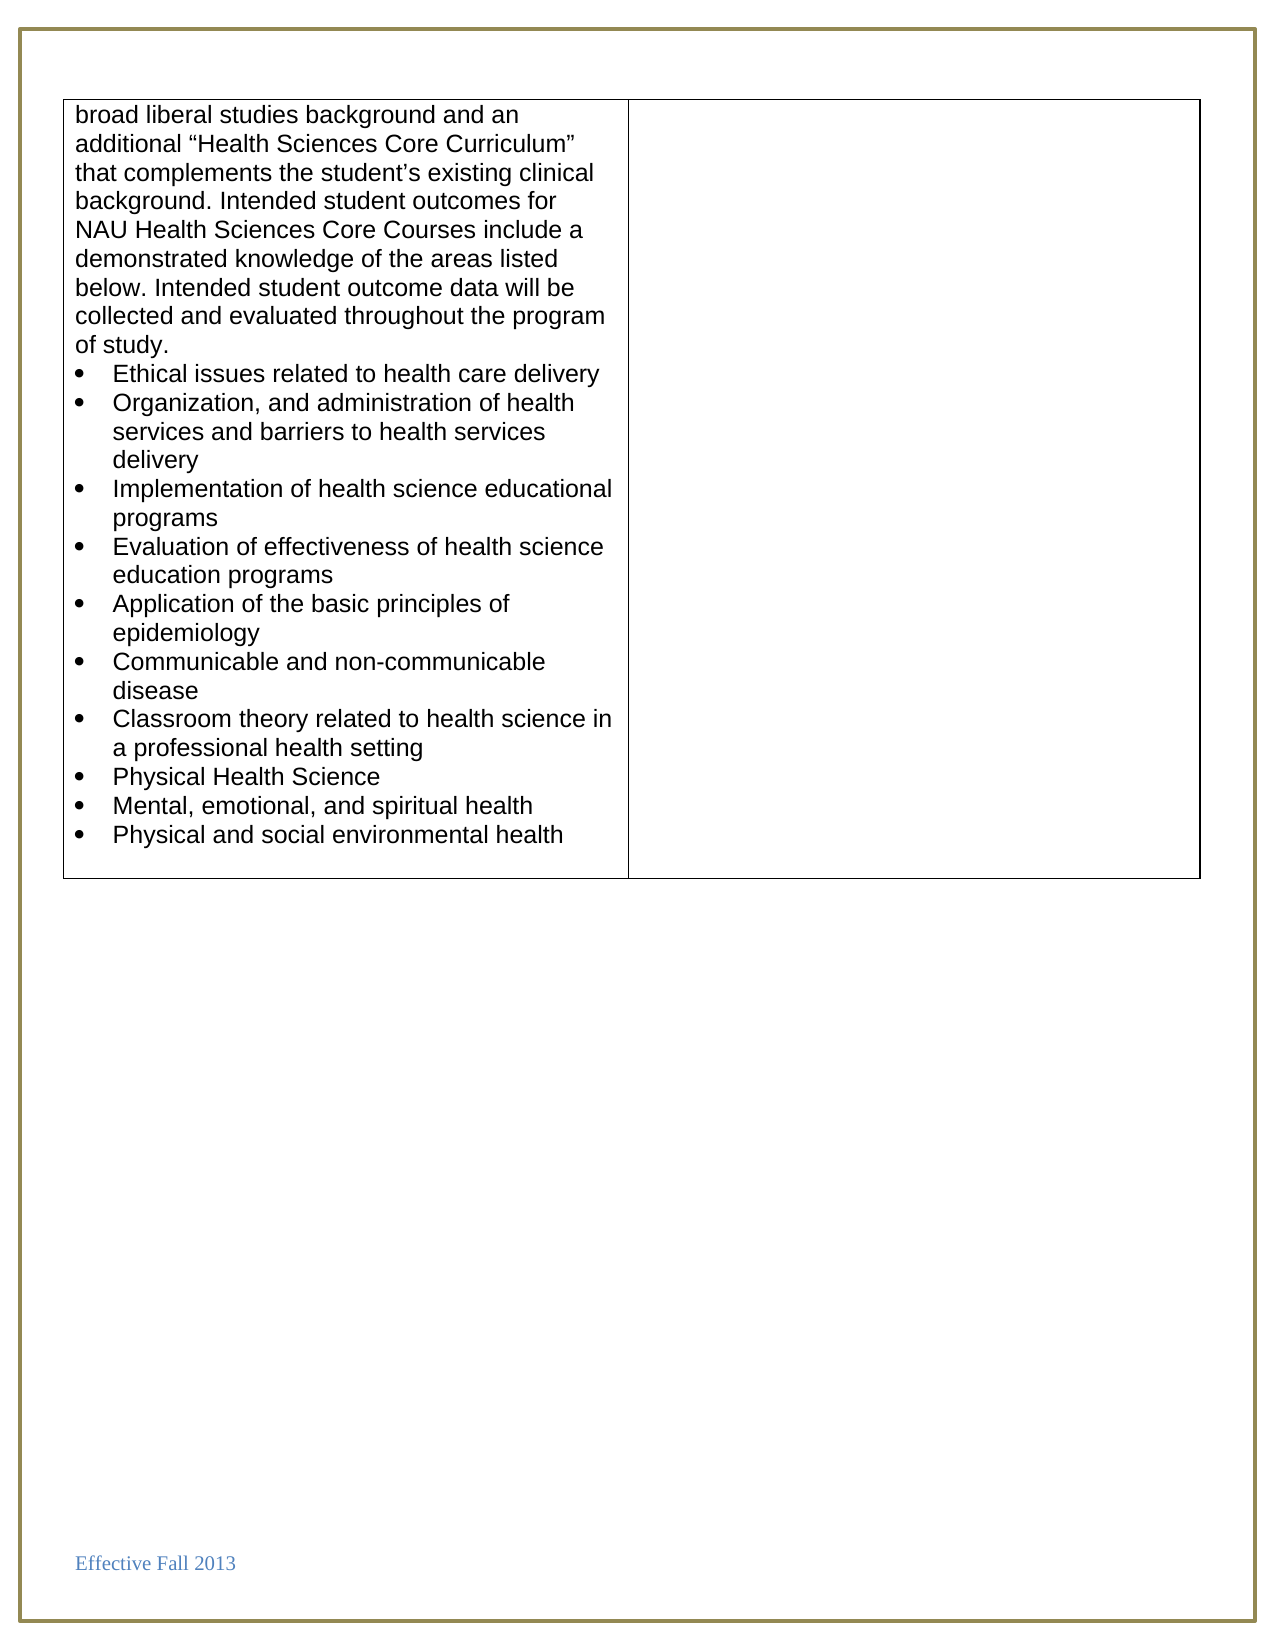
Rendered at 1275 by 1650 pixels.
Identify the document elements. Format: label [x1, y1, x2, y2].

table_header [64, 100, 628, 877]
table_header [629, 100, 1199, 877]
